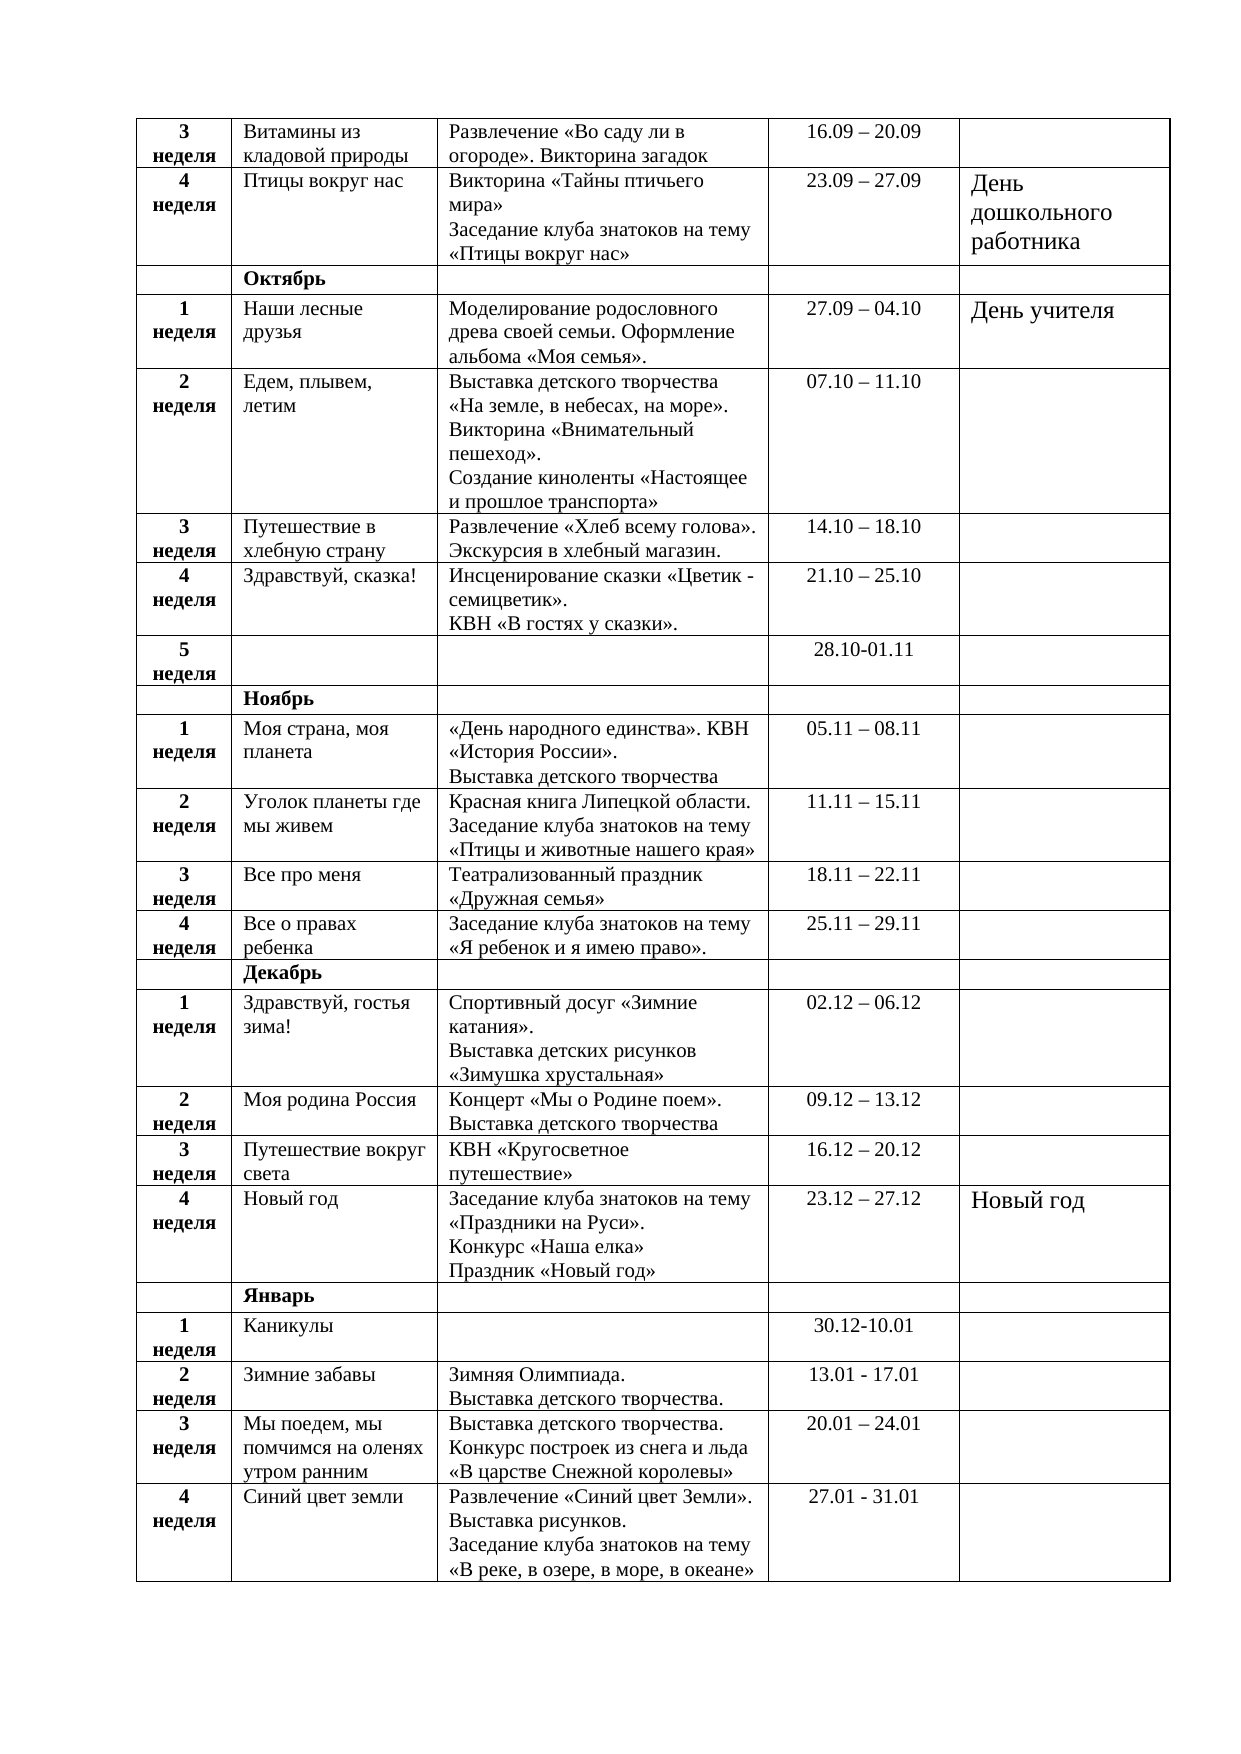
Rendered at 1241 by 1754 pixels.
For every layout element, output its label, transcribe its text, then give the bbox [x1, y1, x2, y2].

table_cell [137, 686, 231, 714]
table_cell 4 неделя [137, 563, 231, 635]
table_cell 5 неделя [137, 636, 231, 684]
table_cell Октябрь [232, 266, 437, 294]
table_cell 23.09 – 27.09 [769, 168, 959, 264]
table_cell 18.11 – 22.11 [769, 862, 959, 910]
table_cell Здравствуй, гостья зима! [232, 990, 437, 1086]
table_cell [137, 1283, 231, 1312]
table_cell Красная книга Липецкой области. Заседание клуба знатоков на тему «Птицы и животные нашего края» [438, 789, 768, 861]
table_cell [960, 266, 1169, 294]
table_cell [137, 266, 231, 294]
table_cell [960, 862, 1169, 910]
table_cell [438, 1313, 768, 1361]
table_cell Все о правах ребенка [232, 911, 437, 959]
table_cell Мы поедем, мы помчимся на оленях утром ранним [232, 1411, 437, 1483]
table_cell Птицы вокруг нас [232, 168, 437, 264]
table_cell [960, 990, 1169, 1086]
table_cell Наши лесные друзья [232, 295, 437, 368]
table_cell Моделирование родословного древа своей семьи. Оформление альбома «Моя семья». [438, 295, 768, 368]
table_cell [960, 369, 1169, 513]
table_cell [960, 1411, 1169, 1483]
table_cell 27.09 – 04.10 [769, 295, 959, 368]
table_cell [769, 686, 959, 714]
table_cell Выставка детского творчества. Конкурс построек из снега и льда «В царстве Снежной королевы» [438, 1411, 768, 1483]
table_cell Моя родина Россия [232, 1087, 437, 1135]
table_cell 3 неделя [137, 1136, 231, 1184]
table_cell Театрализованный праздник «Дружная семья» [438, 862, 768, 910]
table_cell Синий цвет земли [232, 1484, 437, 1581]
table_cell 21.10 – 25.10 [769, 563, 959, 635]
table_cell 13.01 - 17.01 [769, 1362, 959, 1410]
table_cell 2 неделя [137, 789, 231, 861]
table_cell 4 неделя [137, 1186, 231, 1282]
table_cell Моя страна, моя планета [232, 715, 437, 788]
table_cell [960, 911, 1169, 959]
table_cell 3 неделя [137, 862, 231, 910]
table_cell 3 неделя [137, 514, 231, 562]
table_cell [960, 686, 1169, 714]
table_cell Новый год [960, 1186, 1169, 1282]
table_cell 25.11 – 29.11 [769, 911, 959, 959]
table_cell [769, 266, 959, 294]
table_cell 02.12 – 06.12 [769, 990, 959, 1086]
table_cell 14.10 – 18.10 [769, 514, 959, 562]
table_cell Витамины из кладовой природы [232, 119, 437, 167]
table_cell Инсценирование сказки «Цветик - семицветик». КВН «В гостях у сказки». [438, 563, 768, 635]
table_cell Путешествие вокруг света [232, 1136, 437, 1184]
table_cell 3 неделя [137, 1411, 231, 1483]
table_cell [960, 636, 1169, 684]
table_cell 09.12 – 13.12 [769, 1087, 959, 1135]
table_cell Викторина «Тайны птичьего мира» Заседание клуба знатоков на тему «Птицы вокруг нас» [438, 168, 768, 264]
table_cell 1 неделя [137, 1313, 231, 1361]
table_cell 16.09 – 20.09 [769, 119, 959, 167]
table_cell [438, 636, 768, 684]
table_cell Уголок планеты где мы живем [232, 789, 437, 861]
table_cell [769, 960, 959, 989]
table_cell 07.10 – 11.10 [769, 369, 959, 513]
table_cell Каникулы [232, 1313, 437, 1361]
table_cell [960, 960, 1169, 989]
table_cell 23.12 – 27.12 [769, 1186, 959, 1282]
table_cell Все про меня [232, 862, 437, 910]
table_cell 20.01 – 24.01 [769, 1411, 959, 1483]
table_cell [960, 1087, 1169, 1135]
table_cell [960, 563, 1169, 635]
table_cell День дошкольного работника [960, 168, 1169, 264]
table_cell 4 неделя [137, 168, 231, 264]
table_cell День учителя [960, 295, 1169, 368]
table_cell Развлечение «Хлеб всему голова». Экскурсия в хлебный магазин. [438, 514, 768, 562]
table_cell [960, 1484, 1169, 1581]
table_cell Здравствуй, сказка! [232, 563, 437, 635]
table_cell [960, 119, 1169, 167]
table_cell 2 неделя [137, 1087, 231, 1135]
table_cell Развлечение «Синий цвет Земли». Выставка рисунков. Заседание клуба знатоков на тему «В реке, в озере, в море, в океане» [438, 1484, 768, 1581]
table_cell 3 неделя [137, 119, 231, 167]
table_cell Заседание клуба знатоков на тему «Праздники на Руси». Конкурс «Наша елка» Праздник «Новый год» [438, 1186, 768, 1282]
table_cell Спортивный досуг «Зимние катания». Выставка детских рисунков «Зимушка хрустальная» [438, 990, 768, 1086]
table_cell 27.01 - 31.01 [769, 1484, 959, 1581]
table_cell 1 неделя [137, 990, 231, 1086]
table_cell [960, 1362, 1169, 1410]
table_cell [438, 266, 768, 294]
table_cell 30.12-10.01 [769, 1313, 959, 1361]
table_cell Декабрь [232, 960, 437, 989]
table_cell 2 неделя [137, 369, 231, 513]
table_cell 11.11 – 15.11 [769, 789, 959, 861]
table_cell [960, 1283, 1169, 1312]
table_cell 2 неделя [137, 1362, 231, 1410]
table_cell [769, 1283, 959, 1312]
table_cell 4 неделя [137, 1484, 231, 1581]
table_cell «День народного единства». КВН «История России». Выставка детского творчества [438, 715, 768, 788]
table_cell КВН «Кругосветное путешествие» [438, 1136, 768, 1184]
table_cell Концерт «Мы о Родине поем». Выставка детского творчества [438, 1087, 768, 1135]
table_cell Развлечение «Во саду ли в огороде». Викторина загадок [438, 119, 768, 167]
table_cell [960, 514, 1169, 562]
table_cell 1 неделя [137, 715, 231, 788]
table_cell 16.12 – 20.12 [769, 1136, 959, 1184]
table_cell Новый год [232, 1186, 437, 1282]
table_cell Путешествие в хлебную страну [232, 514, 437, 562]
table_cell Зимняя Олимпиада. Выставка детского творчества. [438, 1362, 768, 1410]
table_cell [960, 1136, 1169, 1184]
table_cell 1 неделя [137, 295, 231, 368]
table_cell Заседание клуба знатоков на тему «Я ребенок и я имею право». [438, 911, 768, 959]
table_cell 28.10-01.11 [769, 636, 959, 684]
table_cell 05.11 – 08.11 [769, 715, 959, 788]
table_cell Зимние забавы [232, 1362, 437, 1410]
table_cell 4 неделя [137, 911, 231, 959]
table_cell [960, 1313, 1169, 1361]
table_cell [960, 789, 1169, 861]
table_cell [438, 960, 768, 989]
table_cell [438, 1283, 768, 1312]
table_cell Едем, плывем, летим [232, 369, 437, 513]
table_cell Выставка детского творчества «На земле, в небесах, на море». Викторина «Внимательный пешеход». Создание киноленты «Настоящее и прошлое транспорта» [438, 369, 768, 513]
table_cell Ноябрь [232, 686, 437, 714]
table_cell [438, 686, 768, 714]
table_cell [137, 960, 231, 989]
table_cell Январь [232, 1283, 437, 1312]
table_cell [232, 636, 437, 684]
table_cell [960, 715, 1169, 788]
